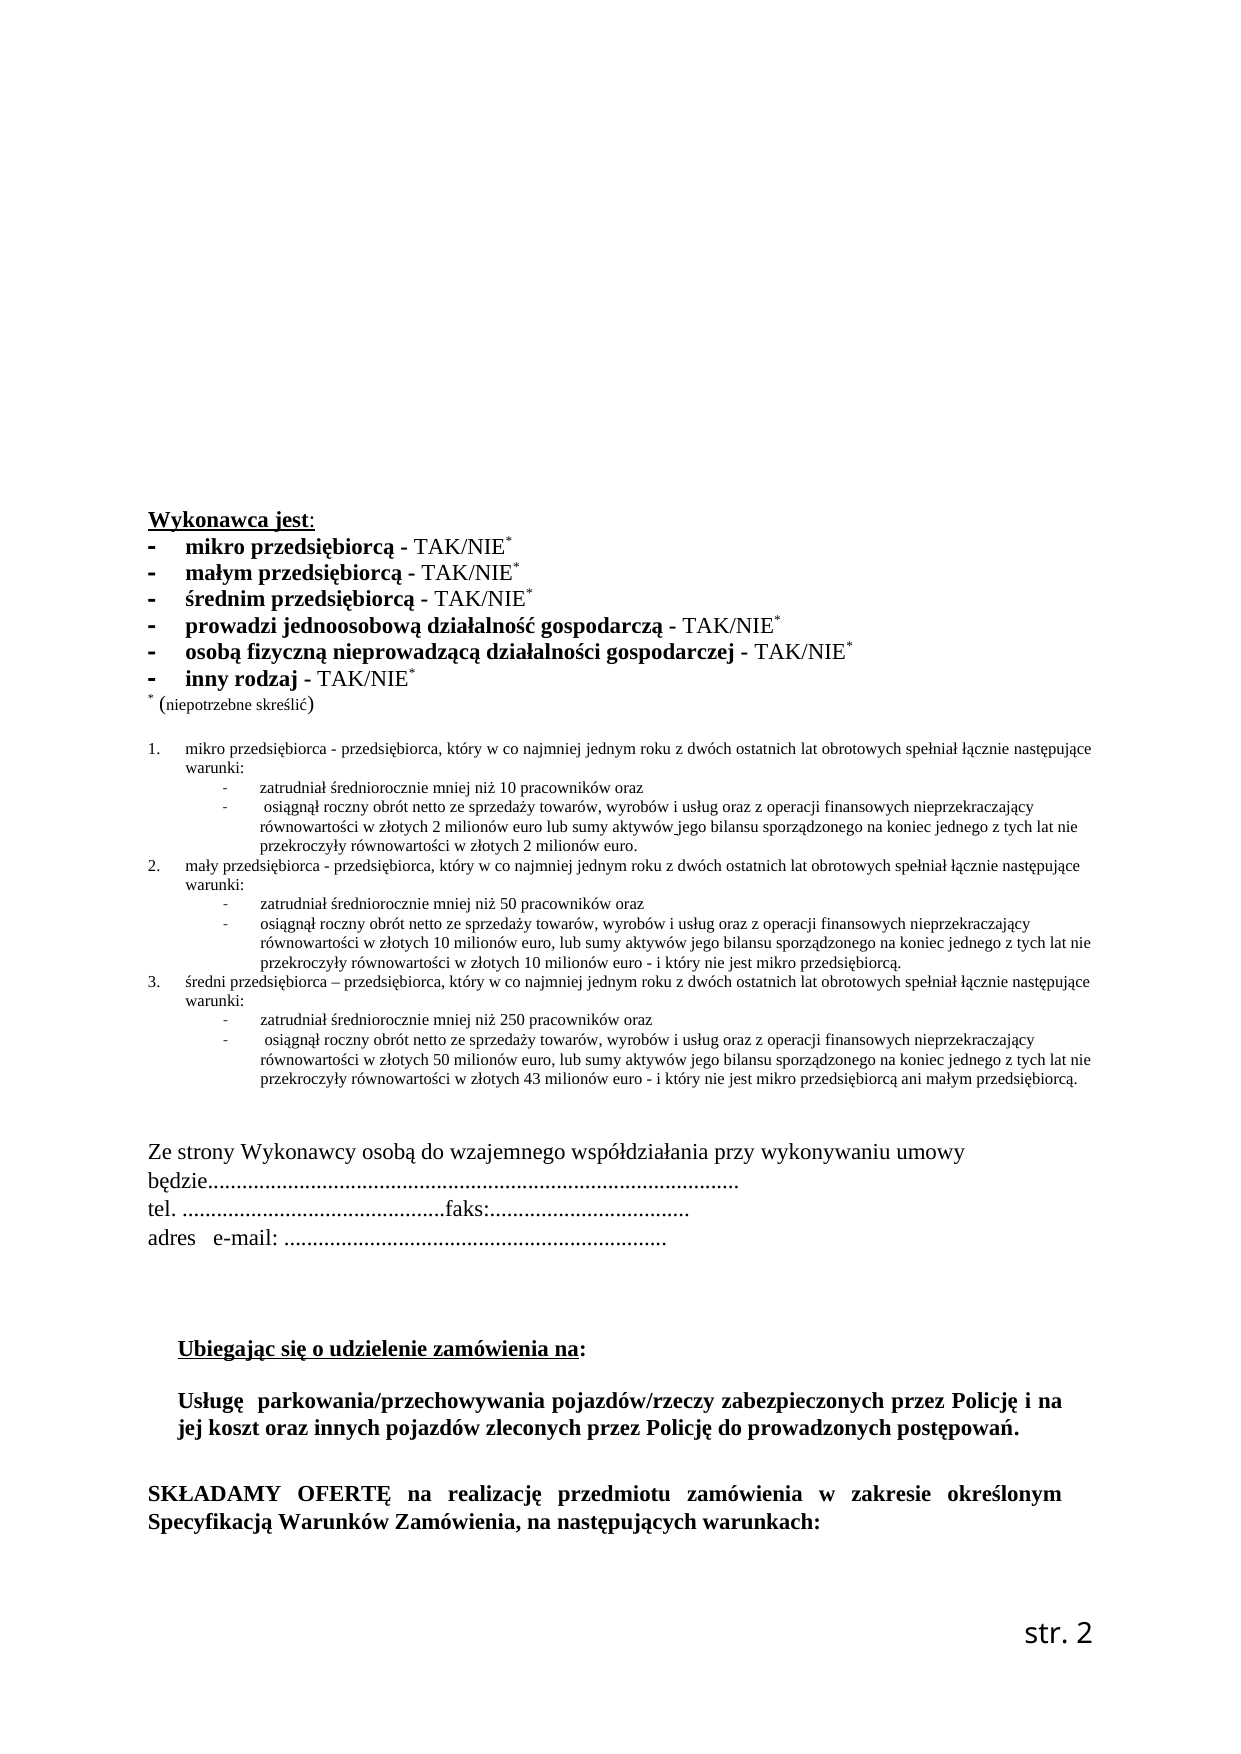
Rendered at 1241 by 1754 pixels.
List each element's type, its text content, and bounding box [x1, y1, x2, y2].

list zatrudniał średniorocznie mniej niż 10 pracowników oraz [222, 777, 1093, 797]
text SKŁADAMY OFERTĘ na realizację przedmiotu zamówienia w zakresie określonym Specyfikacją Warunków Zamówienia, na następujących warunkach: [148, 1480, 1063, 1534]
list inny rodzaj - TAK/NIE* [148, 664, 1093, 691]
list prowadzi jednoosobową działalność gospodarczą - TAK/NIE* [148, 612, 1093, 638]
list osiągnął roczny obrót netto ze sprzedaży towarów, wyrobów i usług oraz z operacji finansowych nieprzekraczający równowartości w złotych 50 milionów euro, lub sumy aktywów jego bilansu sporządzonego na koniec jednego z tych lat nie przekroczyły równowartości w złotych 43 milionów euro - i który nie jest mikro przedsiębiorcą ani małym przedsiębiorcą. [223, 1030, 1093, 1088]
list mały przedsiębiorca - przedsiębiorca, który w co najmniej jednym roku z dwóch ostatnich lat obrotowych spełniał łącznie następujące warunki: [148, 855, 1093, 894]
text tel. ..............................................faks:................................... [148, 1195, 1093, 1221]
list średni przedsiębiorca – przedsiębiorca, który w co najmniej jednym roku z dwóch ostatnich lat obrotowych spełniał łącznie następujące warunki: [148, 972, 1093, 1010]
text będzie............................................................................................. [148, 1167, 1093, 1193]
list mikro przedsiębiorcą - TAK/NIE* [148, 533, 1093, 559]
text Usługę parkowania/przechowywania pojazdów/rzeczy zabezpieczonych przez Policję i na jej koszt oraz innych pojazdów zleconych przez Policję do prowadzonych postępowań. [177, 1387, 1063, 1440]
list osiągnął roczny obrót netto ze sprzedaży towarów, wyrobów i usług oraz z operacji finansowych nieprzekraczający równowartości w złotych 2 milionów euro lub sumy aktywów jego bilansu sporządzonego na koniec jednego z tych lat nie przekroczyły równowartości w złotych 2 milionów euro. [222, 797, 1093, 855]
text Wykonawca jest: [148, 506, 1093, 533]
text Ze strony Wykonawcy osobą do wzajemnego współdziałania przy wykonywaniu umowy [148, 1138, 1093, 1164]
text adres e-mail: ................................................................... [148, 1223, 1093, 1250]
list osobą fizyczną nieprowadzącą działalności gospodarczej - TAK/NIE* [148, 638, 1093, 664]
list średnim przedsiębiorcą - TAK/NIE* [148, 586, 1093, 612]
list mikro przedsiębiorca - przedsiębiorca, który w co najmniej jednym roku z dwóch ostatnich lat obrotowych spełniał łącznie następujące warunki: [148, 739, 1093, 777]
list zatrudniał średniorocznie mniej niż 50 pracowników oraz [223, 894, 1093, 913]
list osiągnął roczny obrót netto ze sprzedaży towarów, wyrobów i usług oraz z operacji finansowych nieprzekraczający równowartości w złotych 10 milionów euro, lub sumy aktywów jego bilansu sporządzonego na koniec jednego z tych lat nie przekroczyły równowartości w złotych 10 milionów euro - i który nie jest mikro przedsiębiorcą. [223, 913, 1093, 972]
text Ubiegając się o udzielenie zamówienia na: [177, 1335, 1063, 1361]
list zatrudniał średniorocznie mniej niż 250 pracowników oraz [223, 1010, 1093, 1030]
list małym przedsiębiorcą - TAK/NIE* [148, 559, 1093, 586]
text * (niepotrzebne skreślić) [148, 691, 1093, 715]
